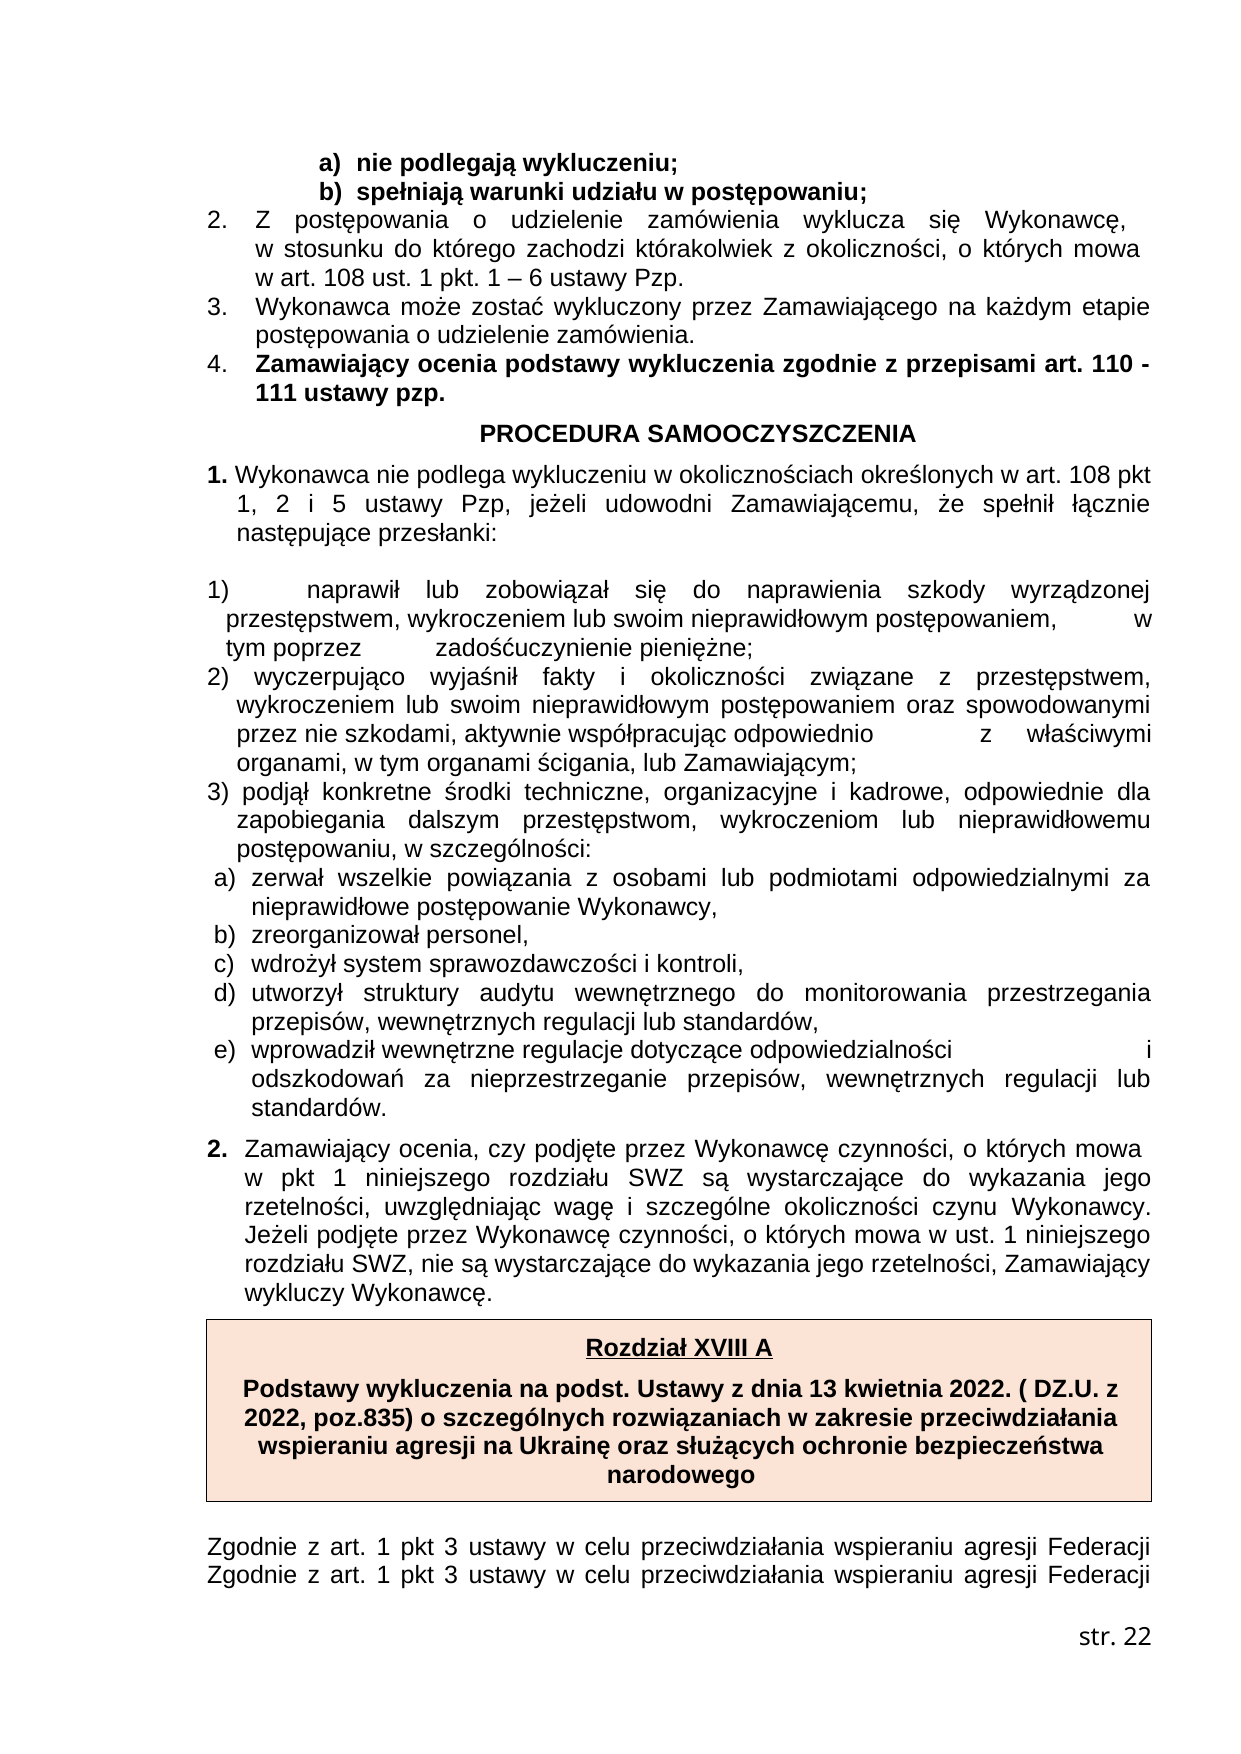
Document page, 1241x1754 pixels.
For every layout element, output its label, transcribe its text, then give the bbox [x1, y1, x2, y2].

text PROCEDURA SAMOOCZYSZCZENIA [244, 419, 1152, 448]
list Wykonawca może zostać wykluczony przez Zamawiającego na każdym etapie postępowania o udzielenie zamówienia. [207, 291, 1152, 349]
list zerwał wszelkie powiązania z osobami lub podmiotami odpowiedzialnymi za nieprawidłowe postępowanie Wykonawcy, [214, 863, 1152, 920]
list Z postępowania o udzielenie zamówienia wyklucza się Wykonawcę, w stosunku do którego zachodzi którakolwiek z okoliczności, o których mowa w art. 108 ust. 1 pkt. 1 – 6 ustawy Pzp. [207, 205, 1152, 291]
text 1. Wykonawca nie podlega wykluczeniu w okolicznościach określonych w art. 108 pkt 1, 2 i 5 ustawy Pzp, jeżeli udowodni Zamawiającemu, że spełnił łącznie następujące przesłanki: [207, 460, 1152, 546]
list Zamawiający ocenia podstawy wykluczenia zgodnie z przepisami art. 110 -111 ustawy pzp. [207, 349, 1152, 406]
list wdrożył system sprawozdawczości i kontroli, [214, 949, 1152, 978]
list wprowadził wewnętrzne regulacje dotyczące odpowiedzialności i odszkodowań za nieprzestrzeganie przepisów, wewnętrznych regulacji lub standardów. [214, 1035, 1152, 1121]
table_header Rozdział XVIII A Podstawy wykluczenia na podst. Ustawy z dnia 13 kwietnia 2022. ( DZ.U. z 2022, poz.835) o szczególnych rozwiązaniach w zakresie przeciwdziałania wspieraniu agresji na Ukrainę oraz służących ochronie bezpieczeństwa narodowego [207, 1320, 1151, 1501]
text 2) wyczerpująco wyjaśnił fakty i okoliczności związane z przestępstwem, wykroczeniem lub swoim nieprawidłowym postępowaniem oraz spowodowanymi przez nie szkodami, aktywnie współpracując odpowiednio z właściwymi organami, w tym organami ścigania, lub Zamawiającym; [207, 661, 1152, 776]
text 3) podjął konkretne środki techniczne, organizacyjne i kadrowe, odpowiednie dla zapobiegania dalszym przestępstwom, wykroczeniom lub nieprawidłowemu postępowaniu, w szczególności: [207, 776, 1152, 863]
list utworzył struktury audytu wewnętrznego do monitorowania przestrzegania przepisów, wewnętrznych regulacji lub standardów, [214, 978, 1152, 1035]
list nie podlegają wykluczeniu; [319, 148, 1152, 176]
list Zamawiający ocenia, czy podjęte przez Wykonawcę czynności, o których mowa w pkt 1 niniejszego rozdziału SWZ są wystarczające do wykazania jego rzetelności, uwzględniając wagę i szczególne okoliczności czynu Wykonawcy. Jeżeli podjęte przez Wykonawcę czynności, o których mowa w ust. 1 niniejszego rozdziału SWZ, nie są wystarczające do wykazania jego rzetelności, Zamawiający wykluczy Wykonawcę. [207, 1134, 1152, 1306]
list naprawił lub zobowiązał się do naprawienia szkody wyrządzonej przestępstwem, wykroczeniem lub swoim nieprawidłowym postępowaniem, w tym poprzez zadośćuczynienie pieniężne; [207, 575, 1152, 661]
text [207, 1531, 1152, 1589]
list zreorganizował personel, [214, 920, 1152, 949]
list spełniają warunki udziału w postępowaniu; [319, 176, 1152, 205]
